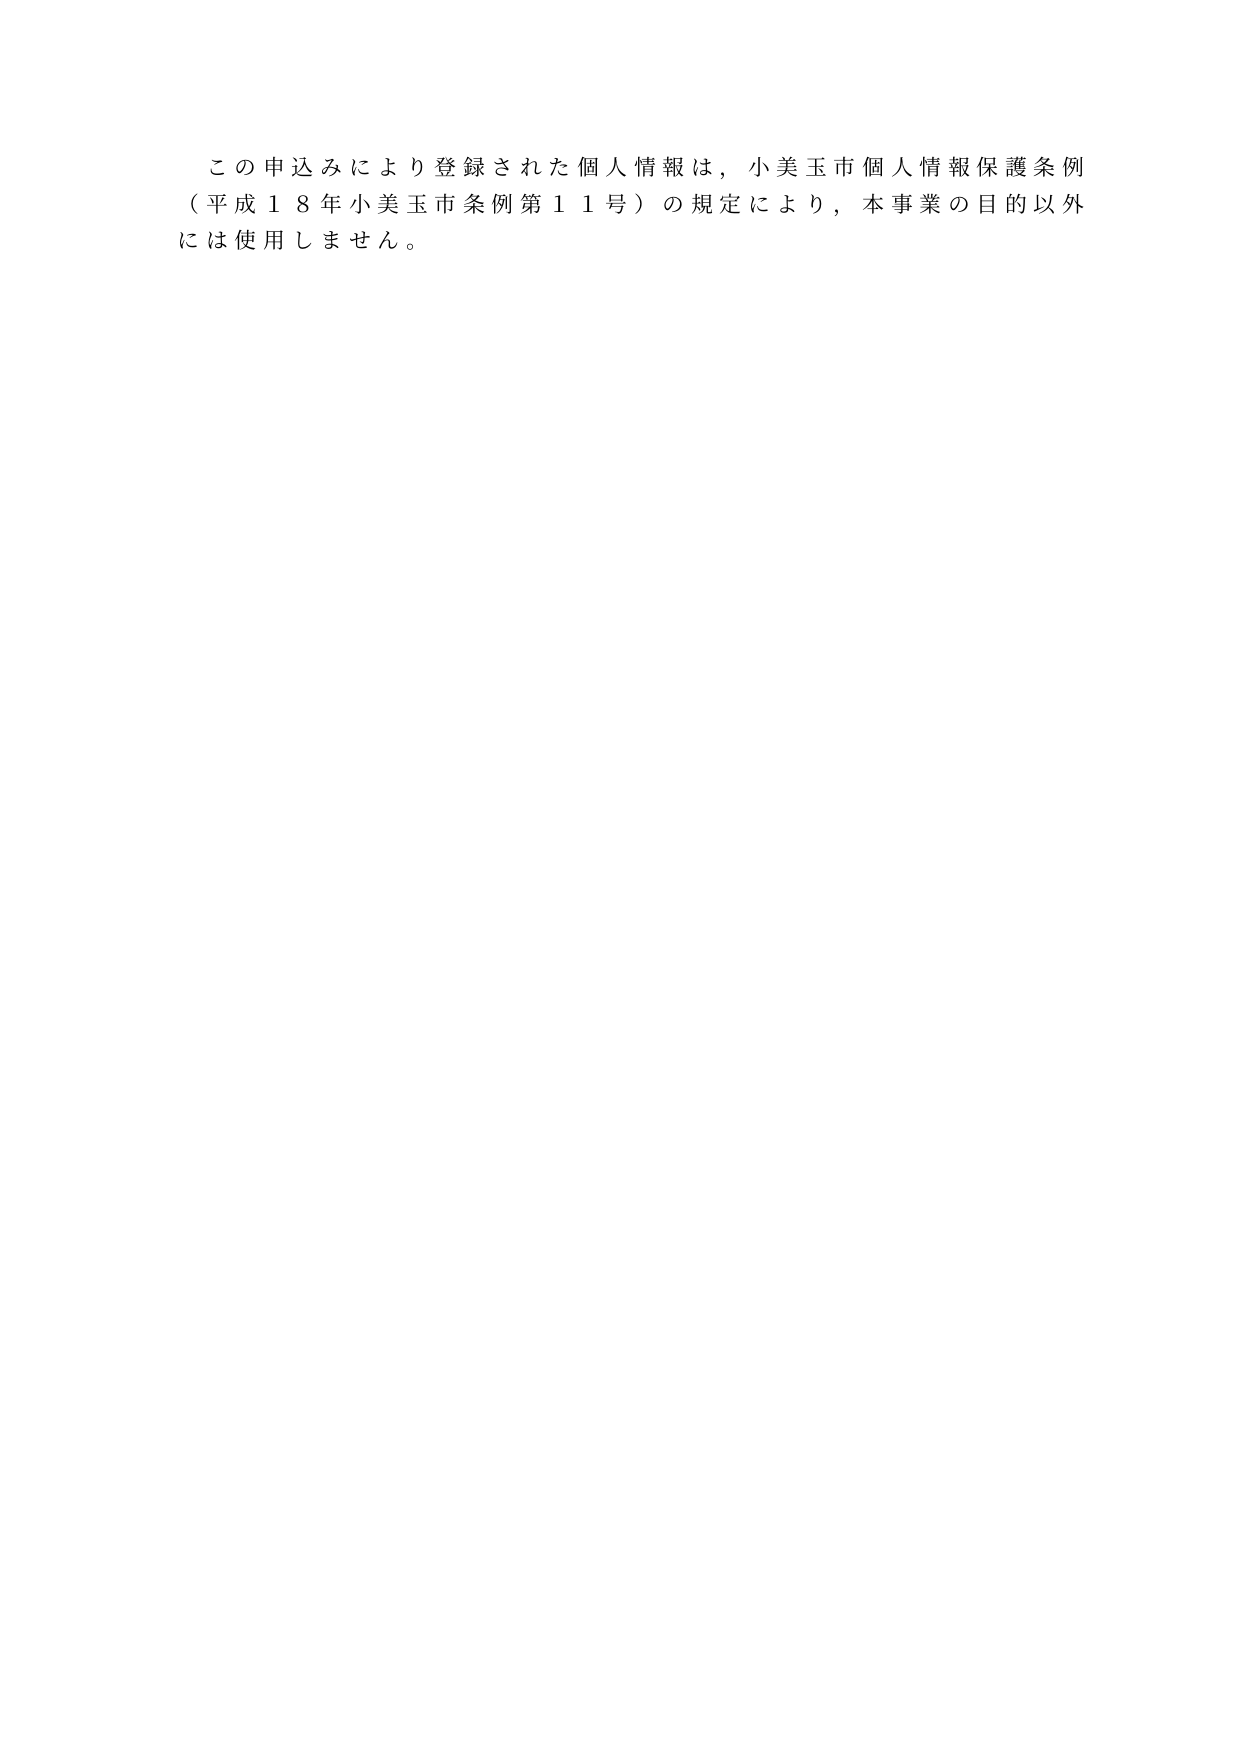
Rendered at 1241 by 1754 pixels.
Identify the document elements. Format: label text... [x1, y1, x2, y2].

text この申込みにより登録された個人情報は，小美玉市個人情報保護条例（平成１８年小美玉市条例第１１号）の規定により，本事業の目的以外には使用しません。 [149, 148, 1091, 257]
